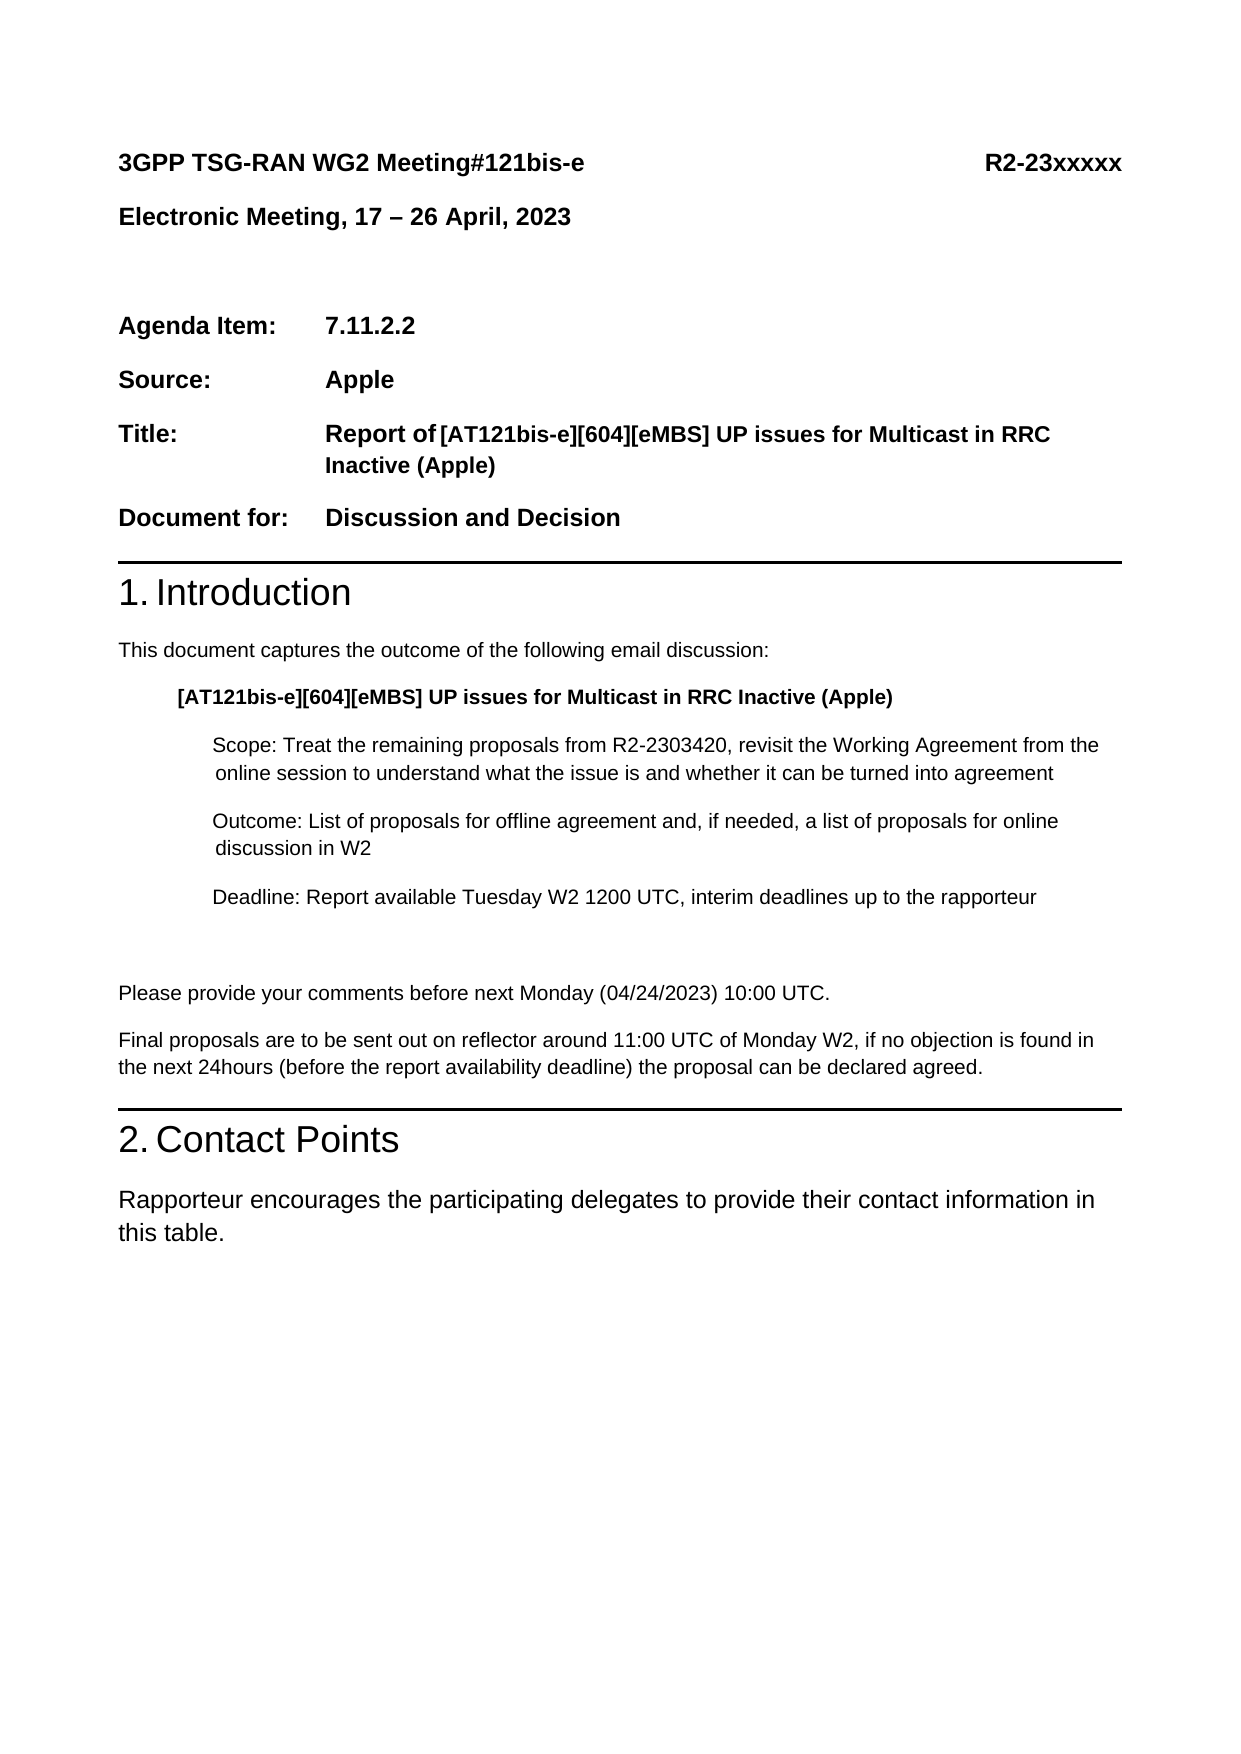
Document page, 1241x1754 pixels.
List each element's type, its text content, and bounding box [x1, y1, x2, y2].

text This document captures the outcome of the following email discussion: [118, 638, 1122, 662]
text Source: Apple [118, 365, 1122, 394]
text Final proposals are to be sent out on reflector around 11:00 UTC of Monday W2, if no objection is found in the next 24hours (before the report availability deadline) the proposal can be declared agreed. [118, 1027, 1122, 1079]
text Title: Report of [AT121bis-e][604][eMBS] UP issues for Multicast in RRC Inactive (Apple) [118, 419, 1122, 478]
text Agenda Item: 7.11.2.2 [118, 311, 1122, 340]
text Outcome: List of proposals for offline agreement and, if needed, a list of proposals for online discussion in W2 [177, 809, 1122, 860]
text [AT121bis-e][604][eMBS] UP issues for Multicast in RRC Inactive (Apple) [177, 684, 1122, 708]
list Contact Points [118, 1111, 1122, 1160]
text Scope: Treat the remaining proposals from R2-2303420, revisit the Working Agreement from the online session to understand what the issue is and whether it can be turned into agreement [177, 733, 1122, 784]
text Rapporteur encourages the participating delegates to provide their contact information in this table. [118, 1185, 1122, 1247]
text Electronic Meeting, 17 – 26 April, 2023 [118, 202, 1122, 230]
text Please provide your comments before next Monday (04/24/2023) 10:00 UTC. [118, 981, 1122, 1005]
text 3GPP TSG-RAN WG2 Meeting#121bis-e R2-23xxxxx [118, 148, 1122, 176]
text Deadline: Report available Tuesday W2 1200 UTC, interim deadlines up to the rapporteur [177, 884, 1122, 908]
text Document for: Discussion and Decision [118, 503, 1122, 531]
list Introduction [118, 564, 1122, 613]
